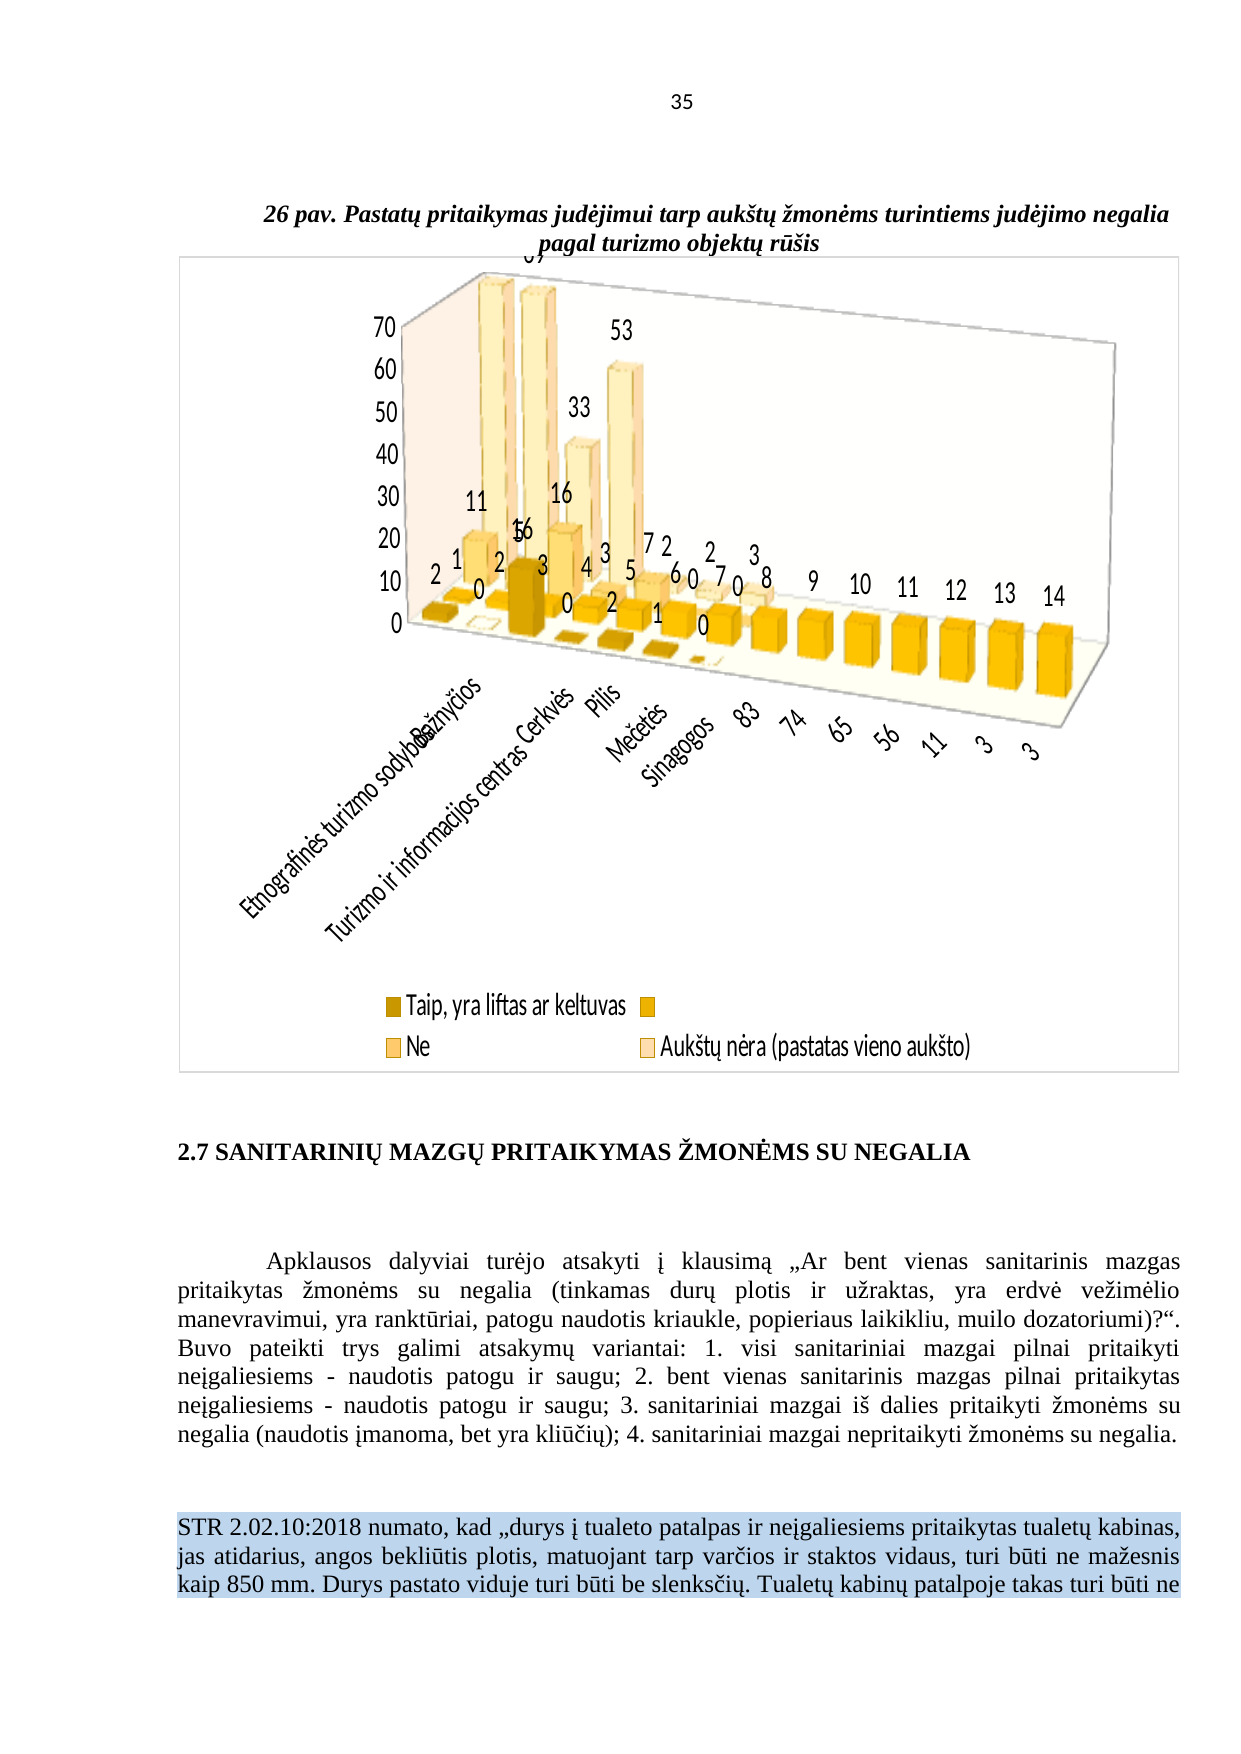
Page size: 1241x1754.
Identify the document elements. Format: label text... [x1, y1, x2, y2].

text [177, 1512, 1181, 1598]
list 2.7 SANITARINIŲ MAZGŲ PRITAIKYMAS ŽMONĖMS SU NEGALIA [177, 1137, 1181, 1165]
text Apklausos dalyviai turėjo atsakyti į klausimą „Ar bent vienas sanitarinis mazgas pritaikytas žmonėms su negalia (tinkamas durų plotis ir užraktas, yra erdvė vežimėlio manevravimui, yra ranktūriai, patogu naudotis kriaukle, popieriaus laikikliu, muilo dozatoriumi)?“. Buvo pateikti trys galimi atsakymų variantai: 1. visi sanitariniai mazgai pilnai pritaikyti neįgaliesiems - naudotis patogu ir saugu; 2. bent vienas sanitarinis mazgas pilnai pritaikytas neįgaliesiems - naudotis patogu ir saugu; 3. sanitariniai mazgai iš dalies pritaikyti žmonėms su negalia (naudotis įmanoma, bet yra kliūčių); 4. sanitariniai mazgai nepritaikyti žmonėms su negalia. [177, 1246, 1181, 1448]
text 26 pav. Pastatų pritaikymas judėjimui tarp aukštų žmonėms turintiems judėjimo negalia pagal turizmo objektų rūšis [177, 199, 1181, 257]
